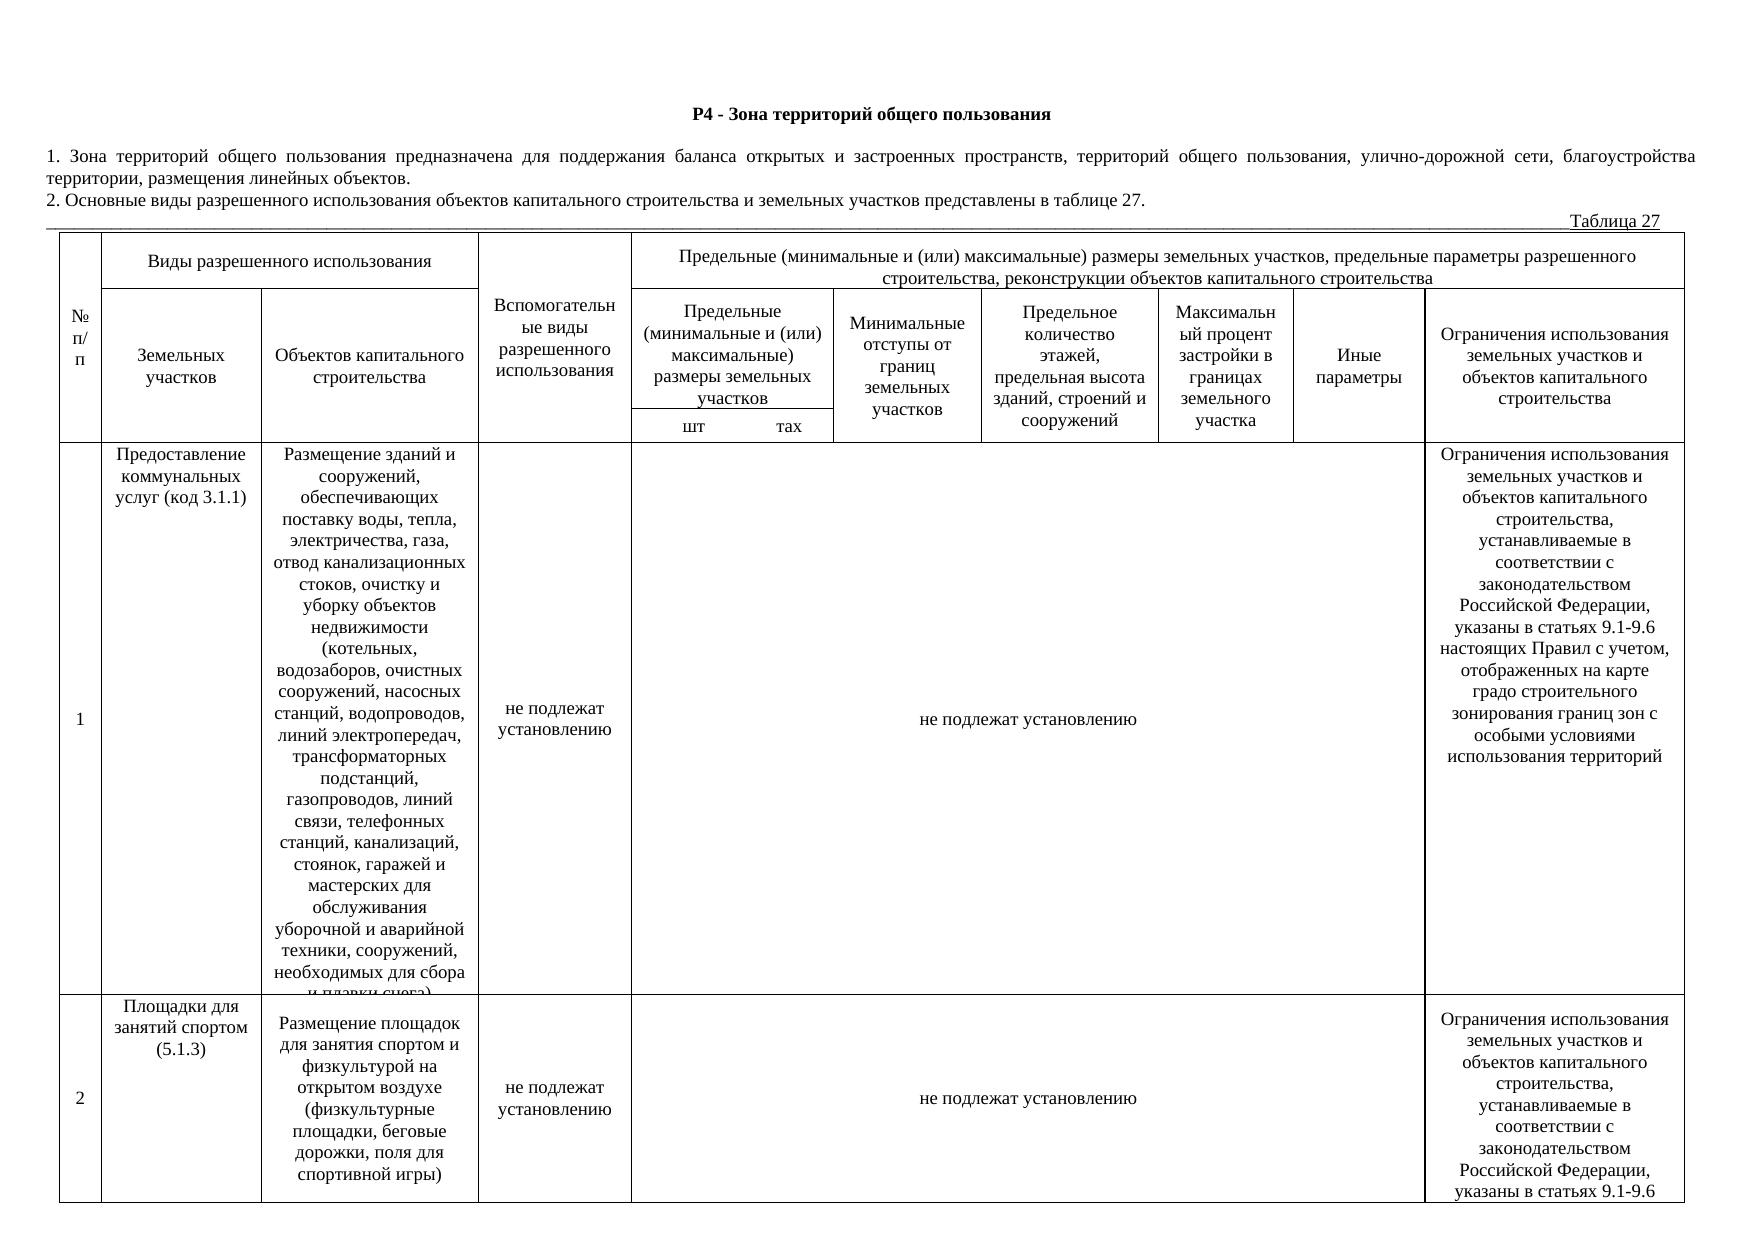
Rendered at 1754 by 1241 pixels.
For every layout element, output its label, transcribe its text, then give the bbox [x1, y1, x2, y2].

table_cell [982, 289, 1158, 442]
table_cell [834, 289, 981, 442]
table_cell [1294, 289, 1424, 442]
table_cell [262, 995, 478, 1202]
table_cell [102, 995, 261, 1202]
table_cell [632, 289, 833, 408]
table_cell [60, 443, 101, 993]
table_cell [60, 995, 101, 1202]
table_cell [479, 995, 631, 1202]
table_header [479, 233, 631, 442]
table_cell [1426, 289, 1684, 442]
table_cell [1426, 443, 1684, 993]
text Таблица 27 [46, 210, 1697, 232]
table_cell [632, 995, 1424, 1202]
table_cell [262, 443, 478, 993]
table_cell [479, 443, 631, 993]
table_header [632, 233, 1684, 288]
text Р4 - Зона территорий общего пользования [46, 103, 1697, 124]
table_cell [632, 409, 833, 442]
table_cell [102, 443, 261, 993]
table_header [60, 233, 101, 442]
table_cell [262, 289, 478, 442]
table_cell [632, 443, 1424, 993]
text 1. Зона территорий общего пользования предназначена для поддержания баланса открытых и застроенных пространств, территорий общего пользования, улично-дорожной сети, благоустройства территории, размещения линейных объектов. [46, 145, 1697, 188]
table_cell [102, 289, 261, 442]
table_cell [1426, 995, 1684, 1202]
text 2. Основные виды разрешенного использования объектов капитального строительства и земельных участков представлены в таблице 27. [46, 188, 1697, 210]
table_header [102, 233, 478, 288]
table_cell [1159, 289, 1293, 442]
